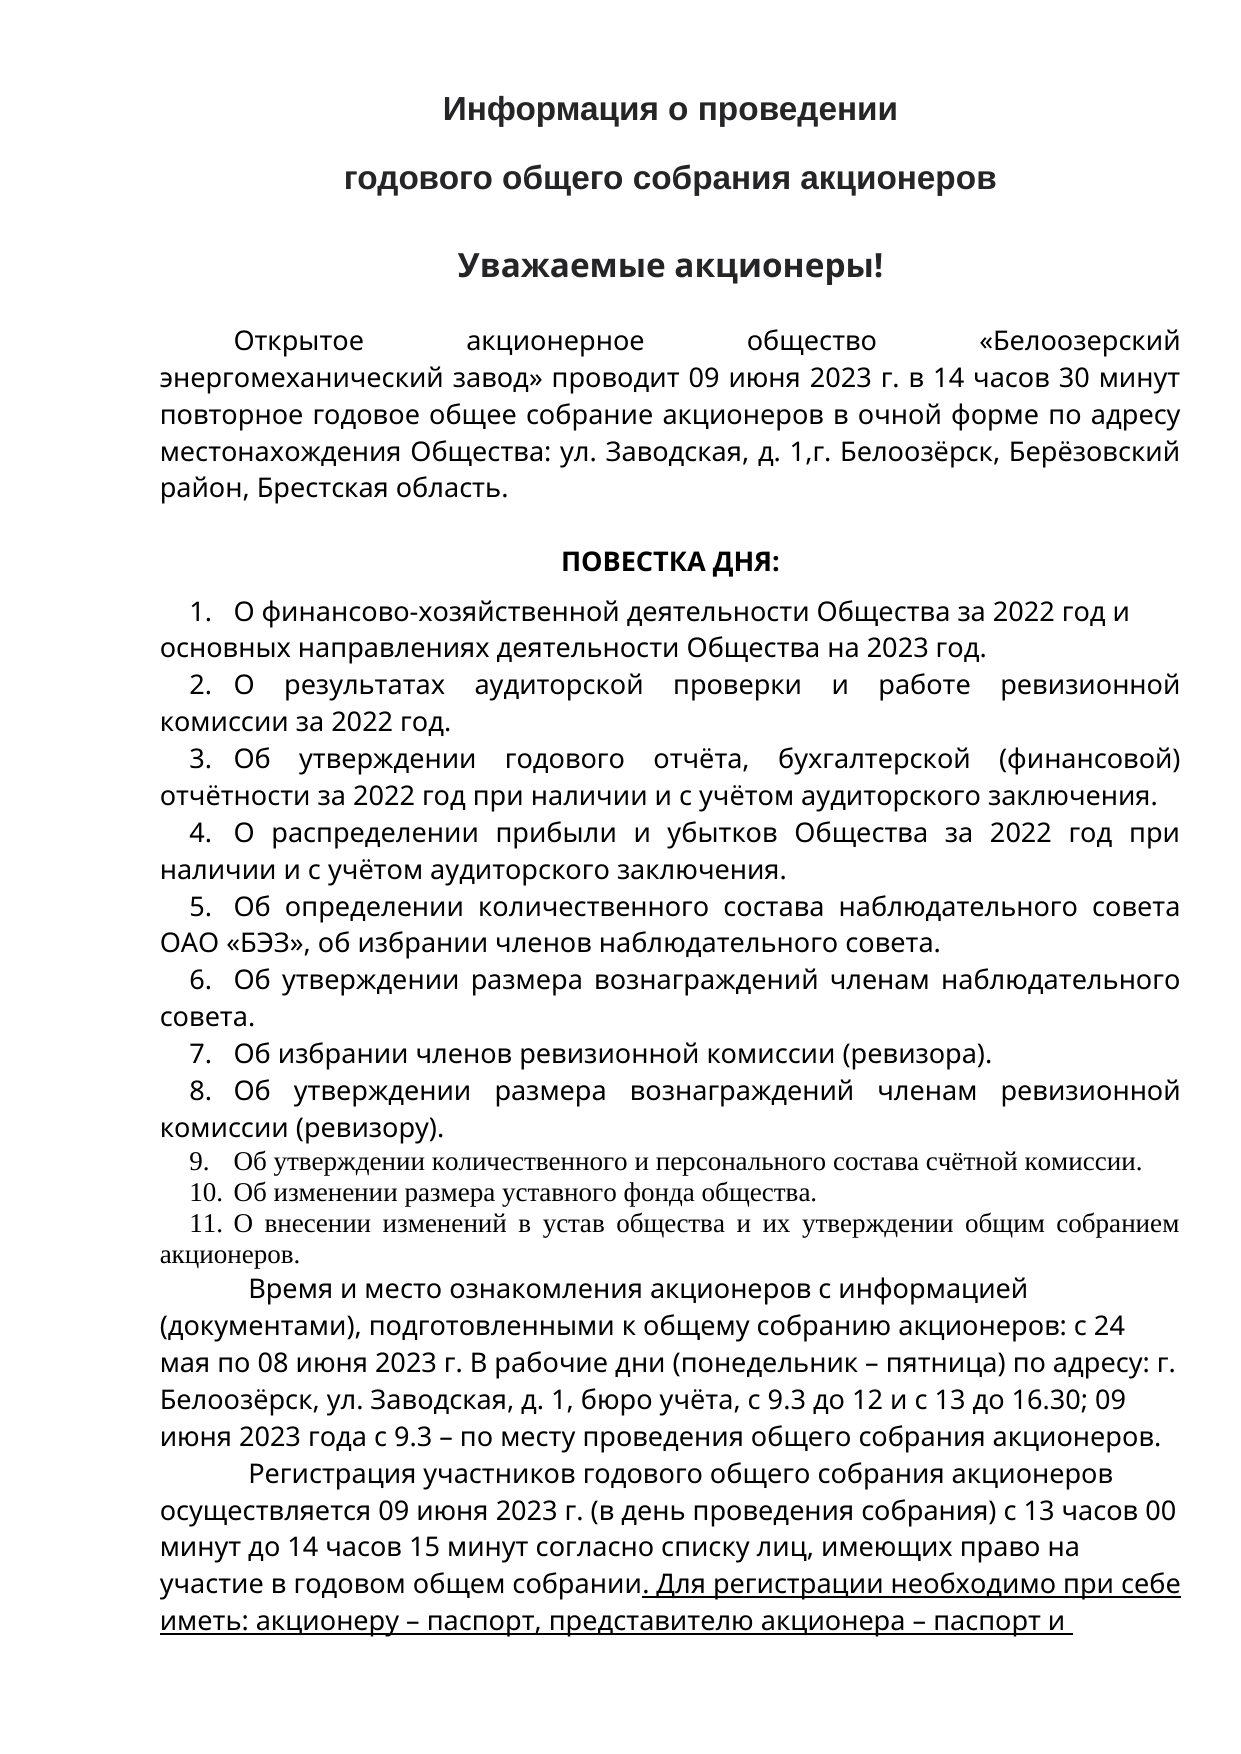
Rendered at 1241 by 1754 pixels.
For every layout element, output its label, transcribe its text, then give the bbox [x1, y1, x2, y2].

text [159, 1454, 1181, 1638]
list О результатах аудиторской проверки и работе ревизионной комиссии за 2022 год. [159, 666, 1181, 739]
list О внесении изменений в устав общества и их утверждении общим собранием акционеров. [159, 1207, 1181, 1270]
text ПОВЕСТКА ДНЯ: [159, 543, 1181, 579]
text Уважаемые акционеры! [159, 242, 1181, 287]
list Об утверждении количественного и персонального состава счётной комиссии. [159, 1145, 1181, 1176]
list Об определении количественного состава наблюдательного совета ОАО «БЭЗ», об избрании членов наблюдательного совета. [159, 887, 1181, 961]
list Об утверждении годового отчёта, бухгалтерской (финансовой) отчётности за 2022 год при наличии и с учётом аудиторского заключения. [159, 739, 1181, 813]
text Время и место ознакомления акционеров с информацией (документами), подготовленными к общему собранию акционеров: с 24 мая по 08 июня 2023 г. В рабочие дни (понедельник – пятница) по адресу: г. Белоозёрск, ул. Заводская, д. 1, бюро учёта, с 9.3 до 12 и с 13 до 16.30; 09 июня 2023 года с 9.3 – по месту проведения общего собрания акционеров. [159, 1270, 1181, 1454]
list Об изменении размера уставного фонда общества. [159, 1176, 1181, 1207]
list О распределении прибыли и убытков Общества за 2022 год при наличии и с учётом аудиторского заключения. [159, 813, 1181, 887]
text Открытое акционерное общество «Белоозерский энергомеханический завод» проводит 09 июня 2023 г. в 14 часов 30 минут повторное годовое общее собрание акционеров в очной форме по адресу местонахождения Общества: ул. Заводская, д. 1,г. Белоозёрск, Берёзовский район, Брестская область. [159, 321, 1181, 506]
list Об избрании членов ревизионной комиссии (ревизора). [159, 1034, 1181, 1071]
text Информация о проведении [159, 59, 1181, 128]
list Об утверждении размера вознаграждений членам ревизионной комиссии (ревизору). [159, 1071, 1181, 1145]
list О финансово-хозяйственной деятельности Общества за 2022 год и основных направлениях деятельности Общества на 2023 год. [159, 592, 1181, 666]
text годового общего собрания акционеров [159, 128, 1181, 197]
list Об утверждении размера вознаграждений членам наблюдательного совета. [159, 961, 1181, 1034]
